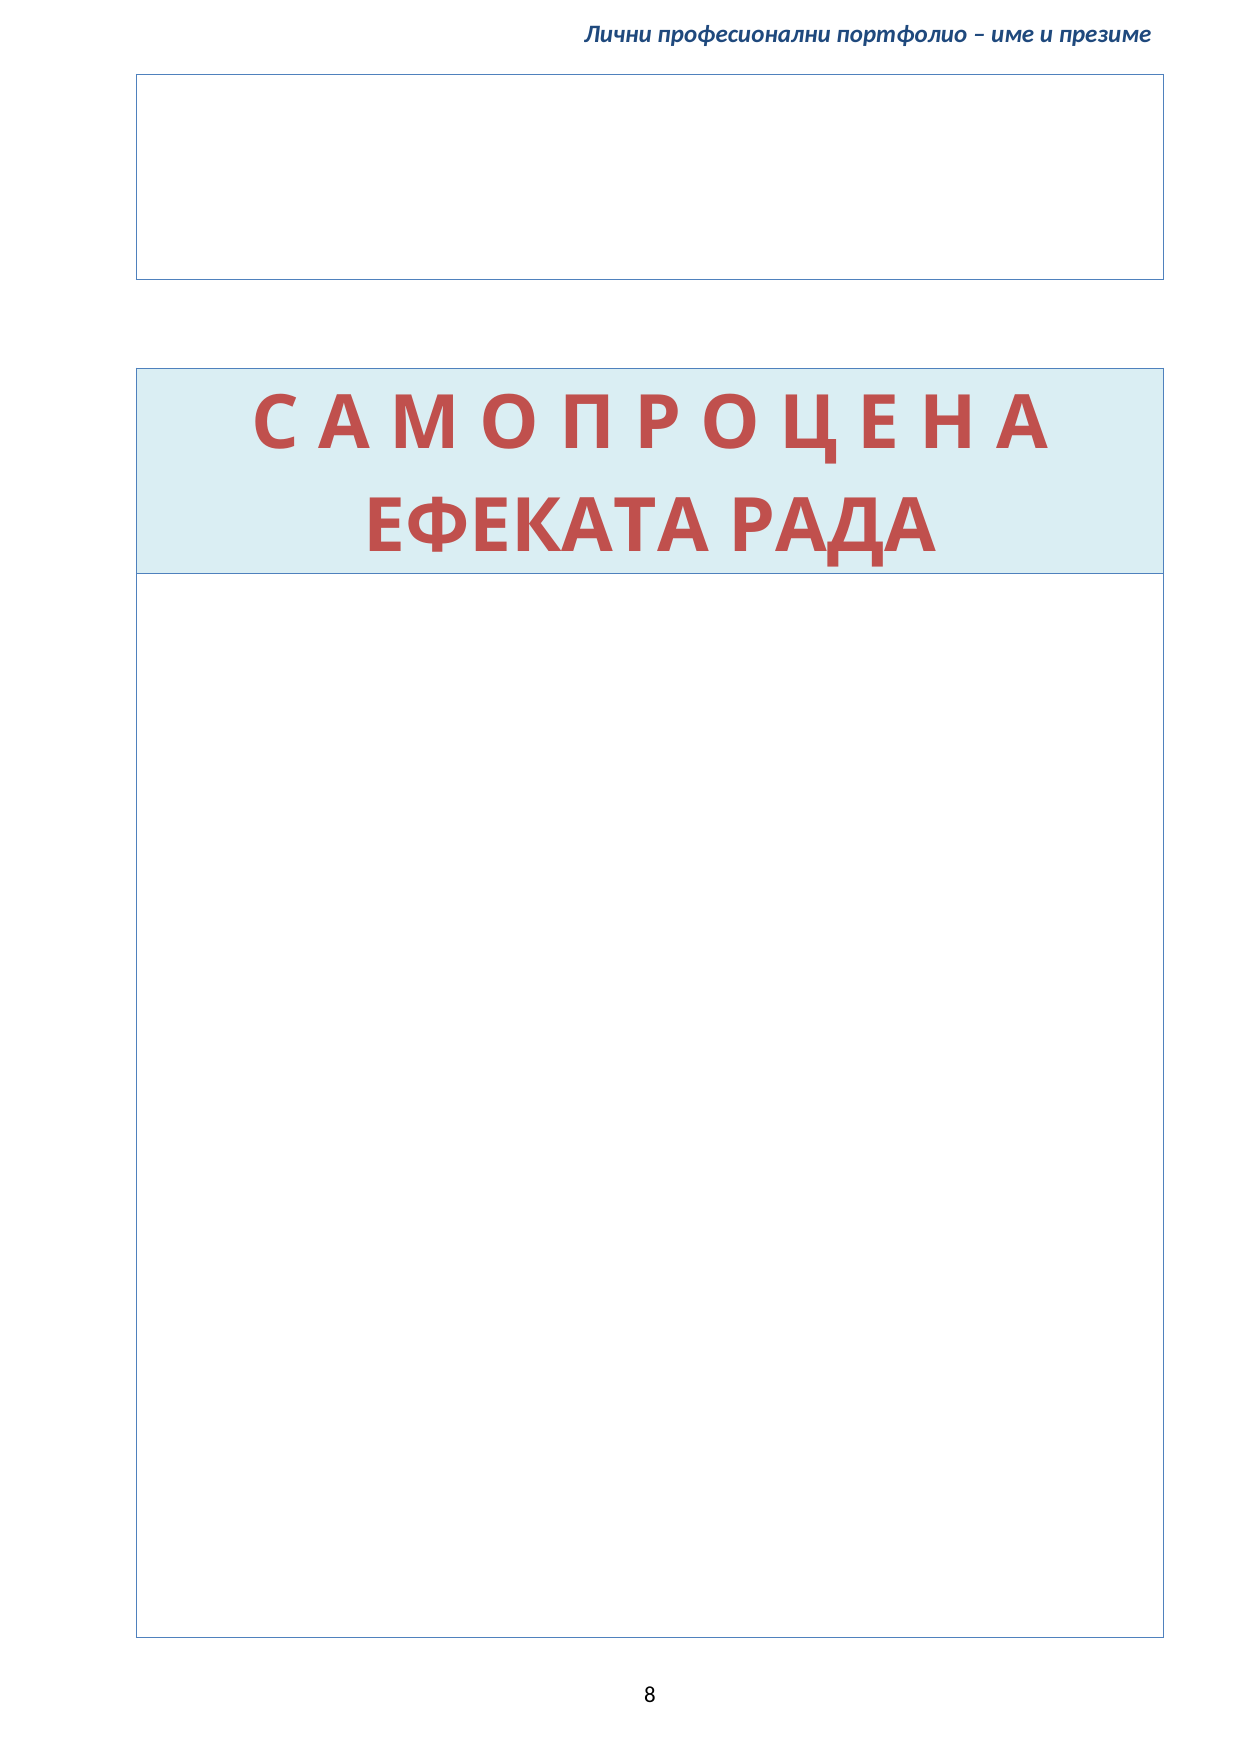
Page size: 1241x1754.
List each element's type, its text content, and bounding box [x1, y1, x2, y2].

table_cell [137, 574, 1163, 1637]
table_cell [137, 75, 1163, 279]
table_header С А М О П Р О Ц Е Н А ЕФЕКАТА РАДА [137, 369, 1163, 573]
